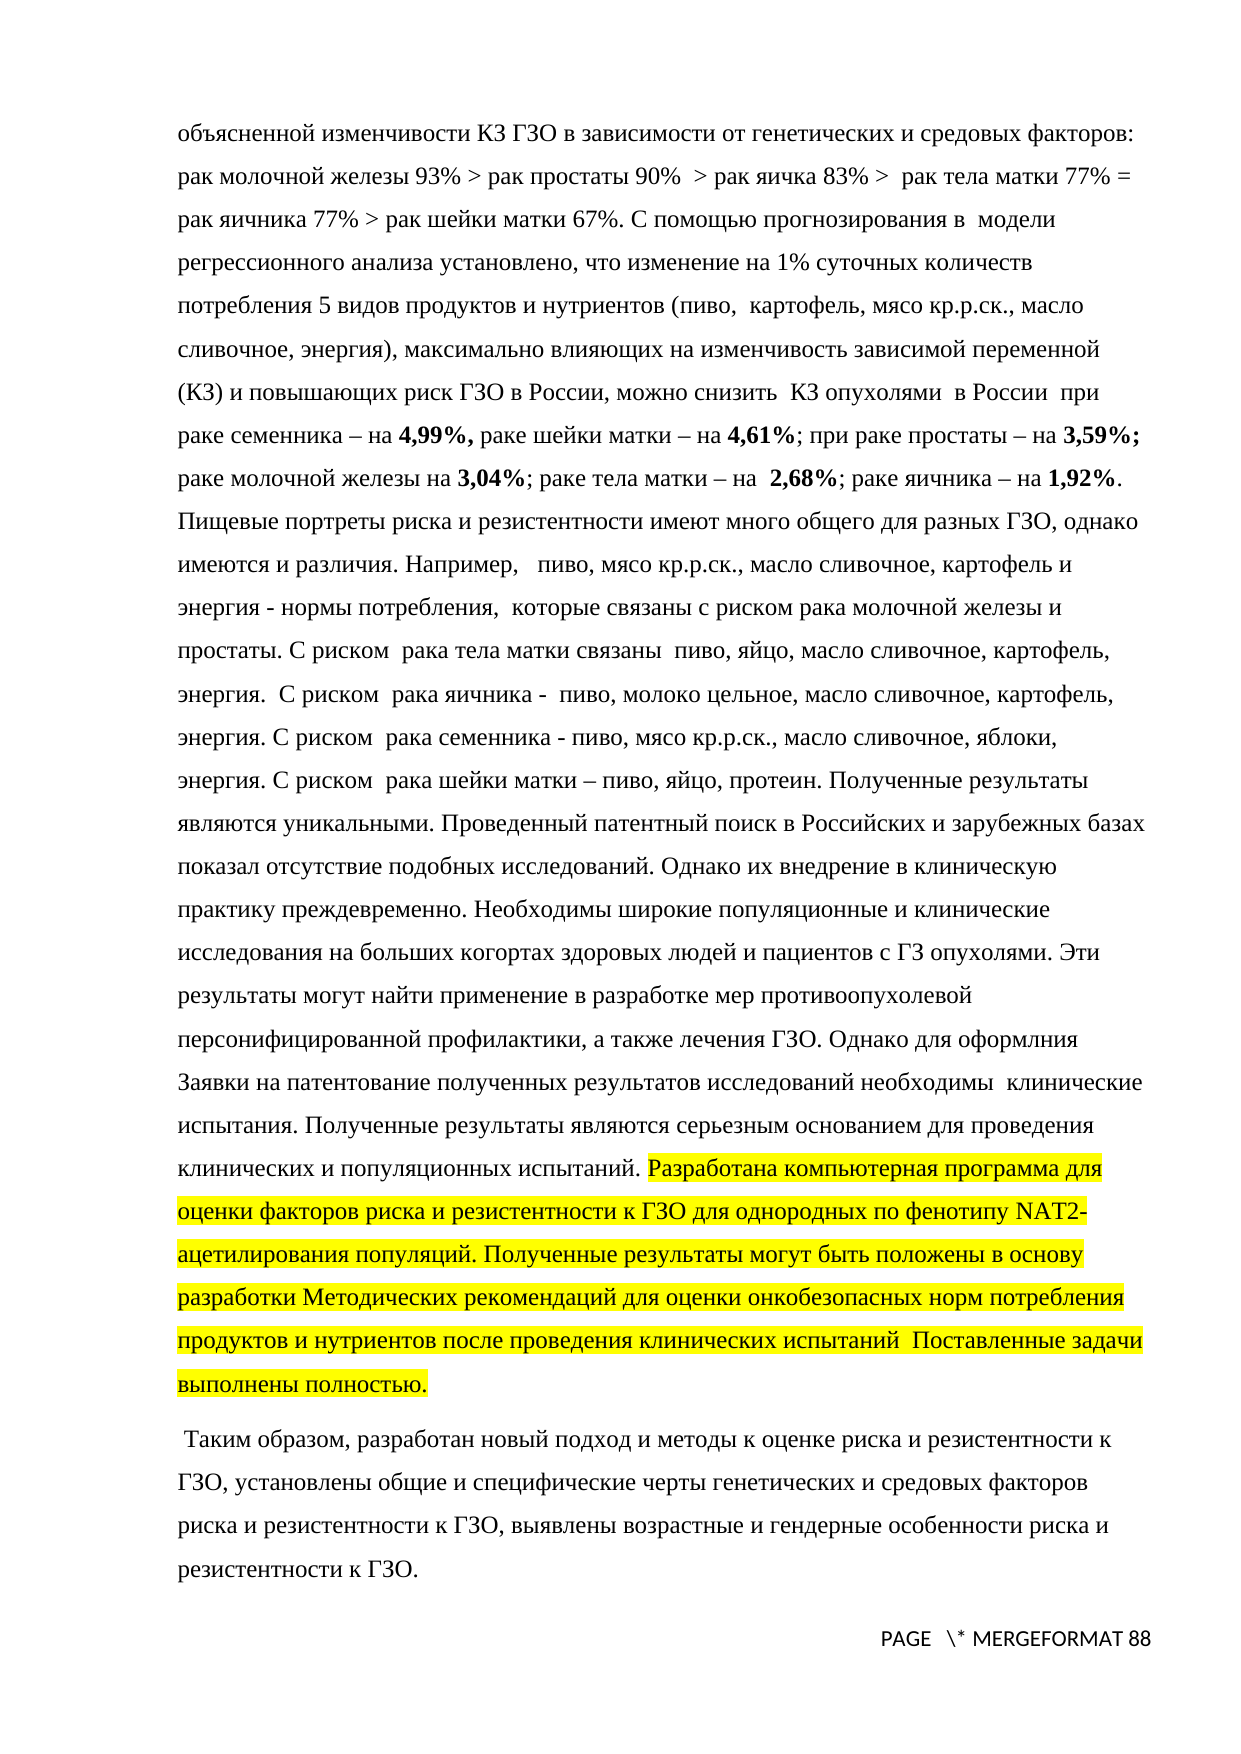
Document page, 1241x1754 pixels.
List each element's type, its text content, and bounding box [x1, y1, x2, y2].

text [177, 118, 1152, 1397]
text Таким образом, разработан новый подход и методы к оценке риска и резистентности к ГЗО, установлены общие и специфические черты генетических и средовых факторов риска и резистентности к ГЗО, выявлены возрастные и гендерные особенности риска и резистентности к ГЗО. [177, 1424, 1152, 1582]
